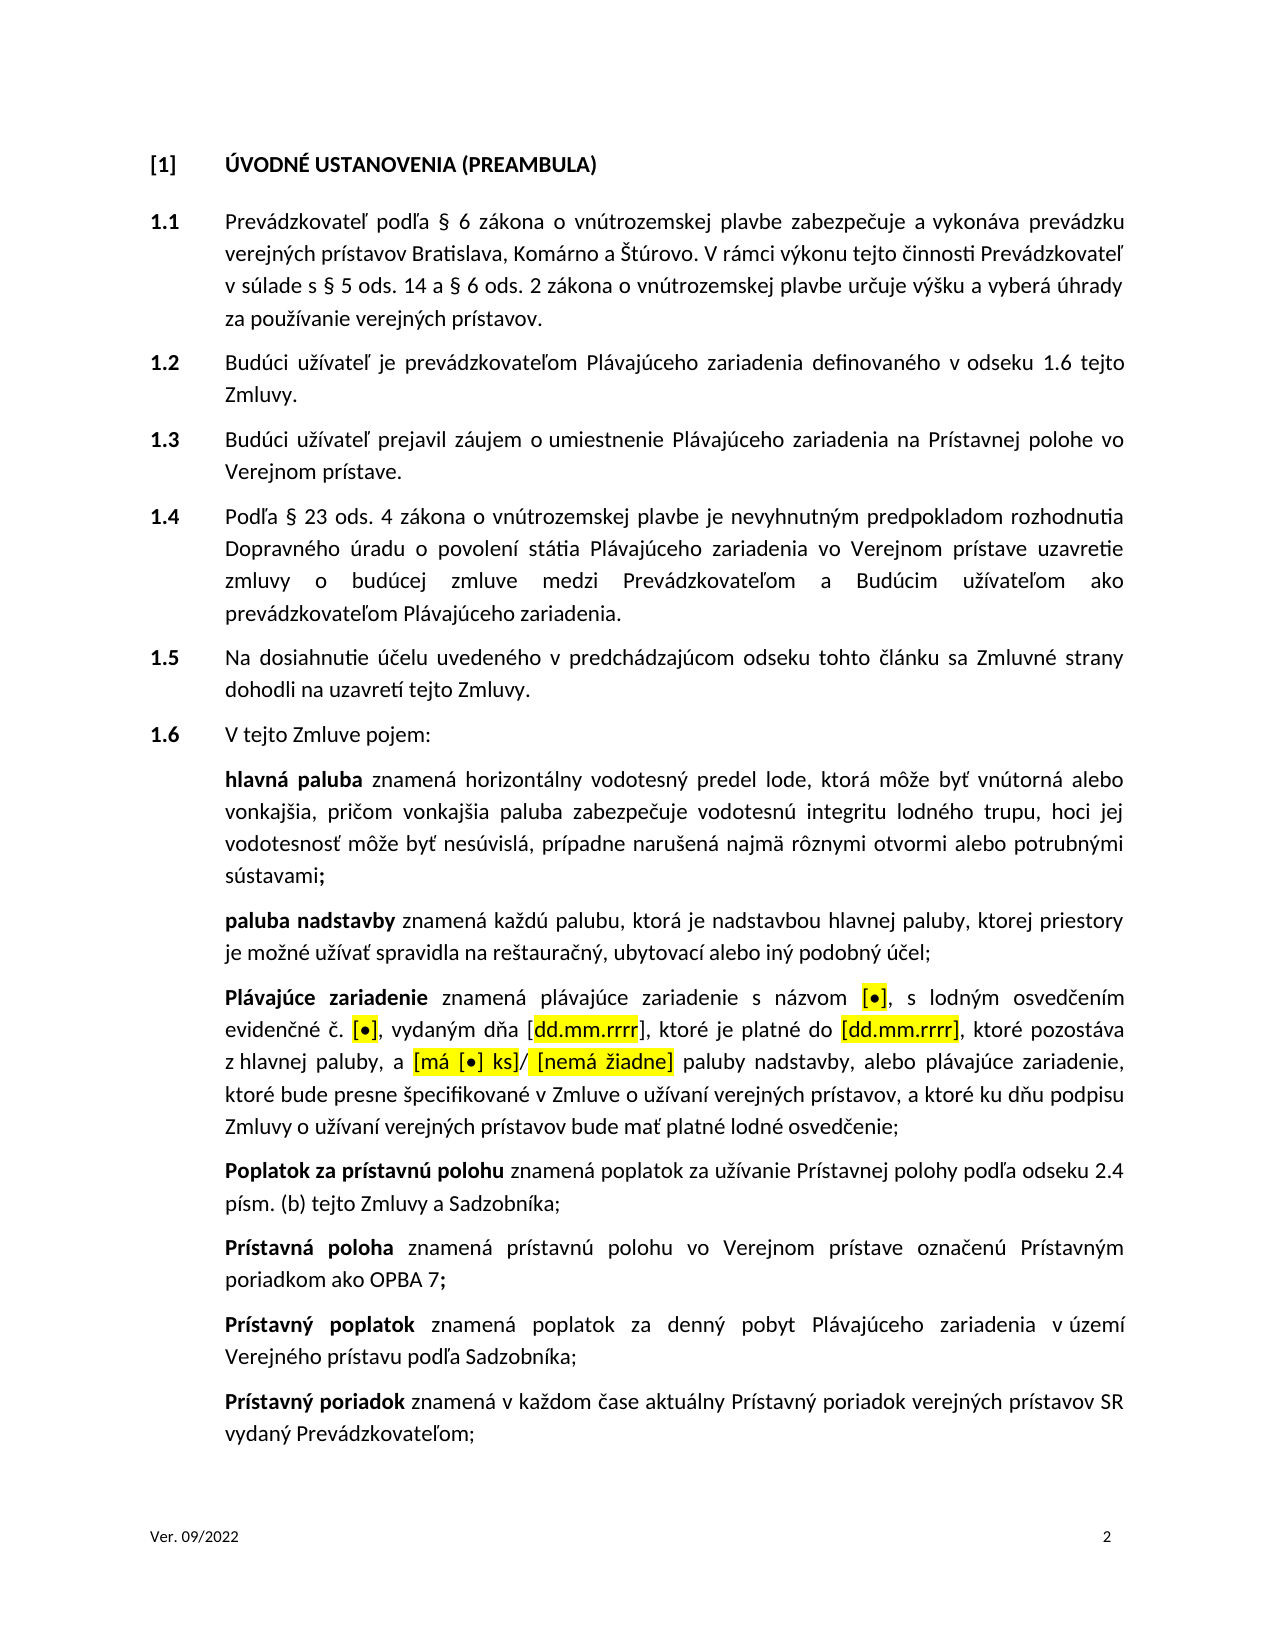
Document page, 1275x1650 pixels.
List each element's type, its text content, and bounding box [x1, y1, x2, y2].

text Prístavná poloha znamená prístavnú polohu vo Verejnom prístave označenú Prístavným poriadkom ako OPBA 7; [225, 1233, 1125, 1294]
list Budúci užívateľ prejavil záujem o umiestnenie Plávajúceho zariadenia na Prístavnej polohe vo Verejnom prístave. [150, 425, 1125, 486]
list Budúci užívateľ je prevádzkovateľom Plávajúceho zariadenia definovaného v odseku 1.6 tejto Zmluvy. [150, 348, 1125, 409]
list Prevádzkovateľ podľa § 6 zákona o vnútrozemskej plavbe zabezpečuje a vykonáva prevádzku verejných prístavov Bratislava, Komárno a Štúrovo. V rámci výkonu tejto činnosti Prevádzkovateľ v súlade s § 5 ods. 14 a § 6 ods. 2 zákona o vnútrozemskej plavbe určuje výšku a vyberá úhrady za používanie verejných prístavov. [150, 207, 1125, 332]
text hlavná paluba znamená horizontálny vodotesný predel lode, ktorá môže byť vnútorná alebo vonkajšia, pričom vonkajšia paluba zabezpečuje vodotesnú integritu lodného trupu, hoci jej vodotesnosť môže byť nesúvislá, prípadne narušená najmä rôznymi otvormi alebo potrubnými sústavami; [225, 765, 1125, 889]
text paluba nadstavby znamená každú palubu, ktorá je nadstavbou hlavnej paluby, ktorej priestory je možné užívať spravidla na reštauračný, ubytovací alebo iný podobný účel; [225, 906, 1125, 966]
text Prístavný poplatok znamená poplatok za denný pobyt Plávajúceho zariadenia v území Verejného prístavu podľa Sadzobníka; [225, 1310, 1125, 1371]
text Poplatok za prístavnú polohu znamená poplatok za užívanie Prístavnej polohy podľa odseku 2.4 písm. (b) tejto Zmluvy a Sadzobníka; [225, 1157, 1125, 1217]
list ÚVODNÉ USTANOVENIA (PREAMBULA) [150, 150, 1125, 178]
list V tejto Zmluve pojem: [150, 720, 1125, 748]
list Podľa § 23 ods. 4 zákona o vnútrozemskej plavbe je nevyhnutným predpokladom rozhodnutia Dopravného úradu o povolení státia Plávajúceho zariadenia vo Verejnom prístave uzavretie zmluvy o budúcej zmluve medzi Prevádzkovateľom a Budúcim užívateľom ako prevádzkovateľom Plávajúceho zariadenia. [150, 502, 1125, 627]
text Plávajúce zariadenie znamená plávajúce zariadenie s názvom [•], s lodným osvedčením evidenčné č. [•], vydaným dňa [dd.mm.rrrr], ktoré je platné do [dd.mm.rrrr], ktoré pozostáva z hlavnej paluby, a [má [•] ks]/ [nemá žiadne] paluby nadstavby, alebo plávajúce zariadenie, ktoré bude presne špecifikované v Zmluve o užívaní verejných prístavov, a ktoré ku dňu podpisu Zmluvy o užívaní verejných prístavov bude mať platné lodné osvedčenie; [225, 983, 1125, 1140]
list Na dosiahnutie účelu uvedeného v predchádzajúcom odseku tohto článku sa Zmluvné strany dohodli na uzavretí tejto Zmluvy. [150, 643, 1125, 704]
text Prístavný poriadok znamená v každom čase aktuálny Prístavný poriadok verejných prístavov SR vydaný Prevádzkovateľom; [225, 1387, 1125, 1447]
